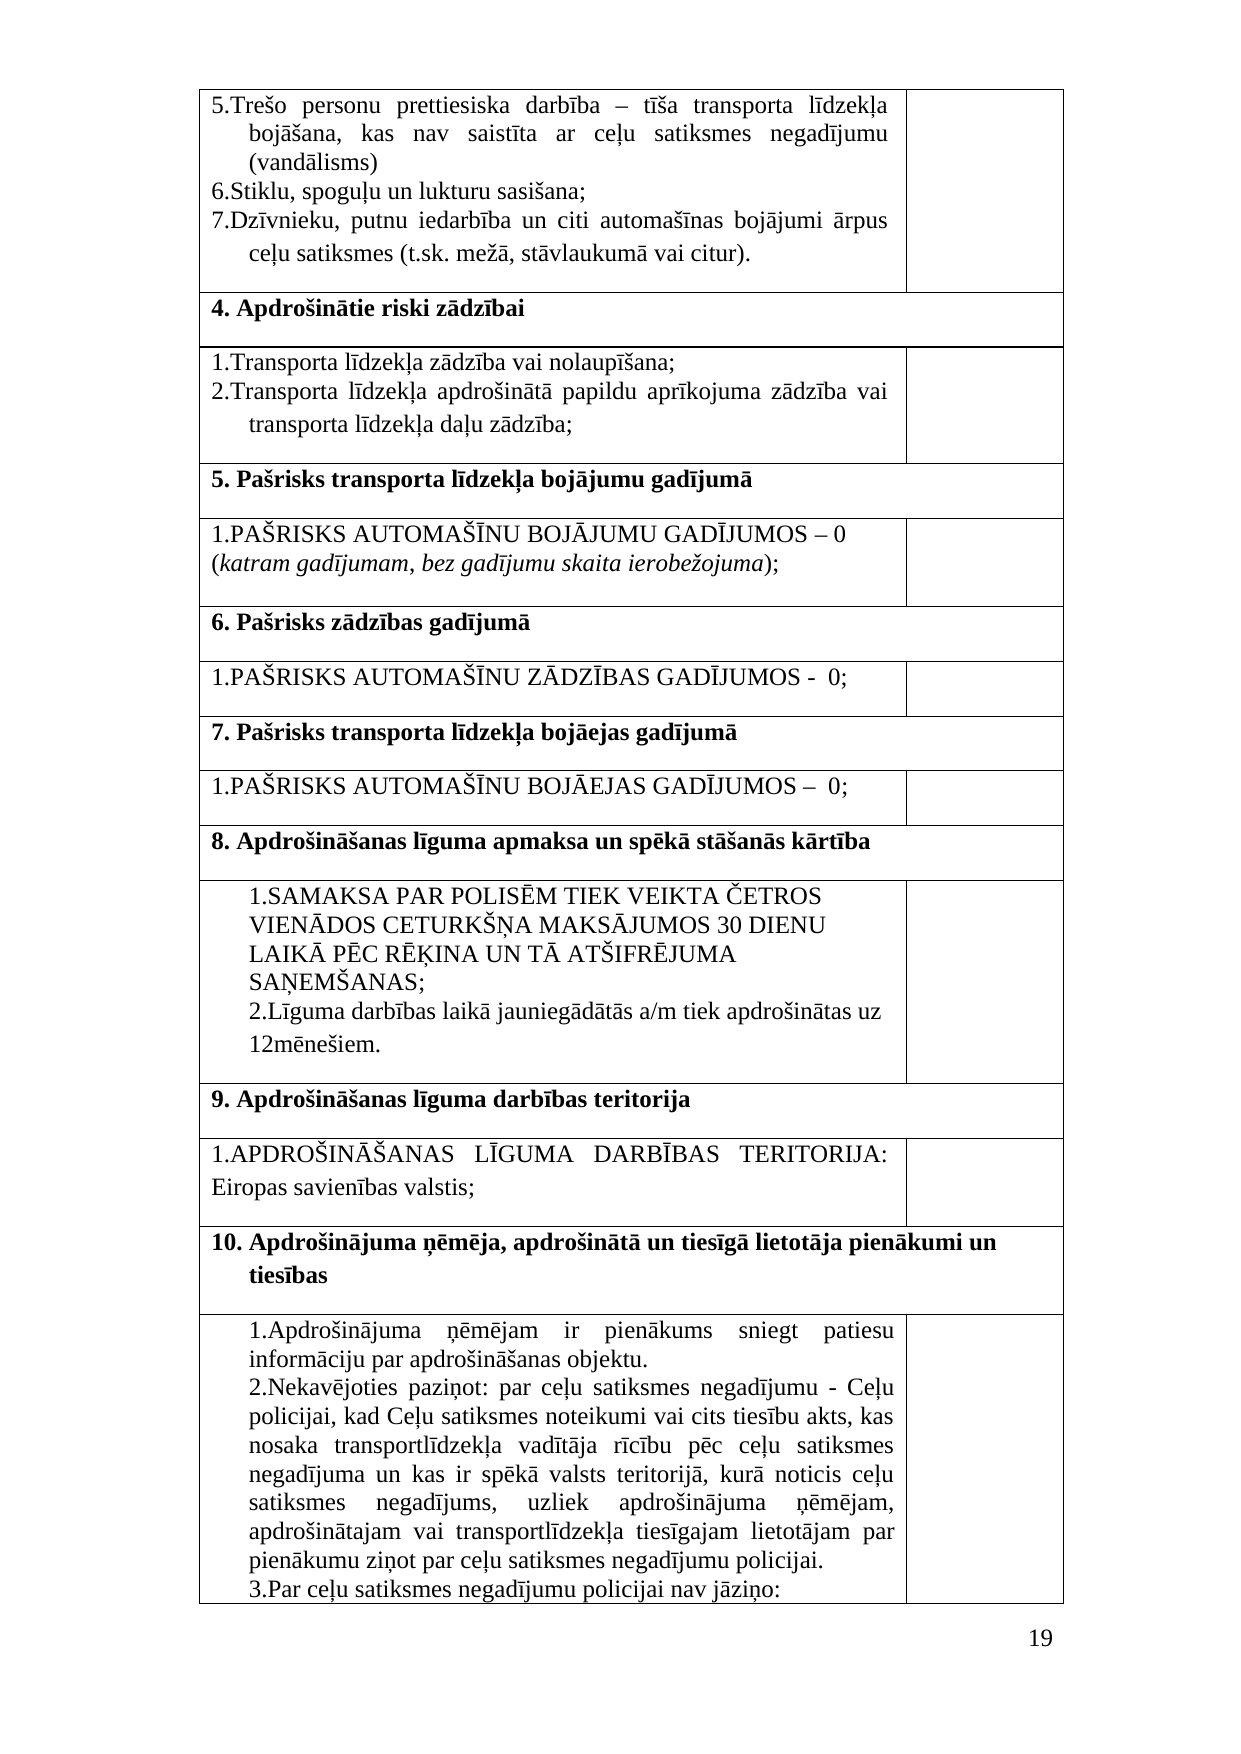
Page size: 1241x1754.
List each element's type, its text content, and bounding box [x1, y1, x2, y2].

table_cell [907, 519, 1063, 606]
table_cell 6. Pašrisks zādzības gadījumā [200, 607, 1063, 661]
table_cell [907, 662, 1063, 716]
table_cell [200, 1315, 906, 1602]
table_cell 5. Pašrisks transporta līdzekļa bojājumu gadījumā [200, 464, 1063, 518]
table_cell 7. Pašrisks transporta līdzekļa bojāejas gadījumā [200, 717, 1063, 770]
table_cell 9. Apdrošināšanas līguma darbības teritorija [200, 1084, 1063, 1138]
table_cell 1.pašrisks automašīnu bojāejas gadījumos – 0; [200, 771, 906, 825]
table_cell 1.pašrisks automašīnu zādzības gadījumos - 0; [200, 662, 906, 716]
table_cell [907, 881, 1063, 1083]
table_cell 10. Apdrošinājuma ņēmēja, apdrošinātā un tiesīgā lietotāja pienākumi un tiesības [200, 1227, 1063, 1314]
table_cell 1.Samaksa par polisēm tiek veikta četros vienādos ceturkšņa maksājumos 30 dienu laikā pēc rēķina un tā atšifrējuma saņemšanas; 2.Līguma darbības laikā jauniegādātās a/m tiek apdrošinātas uz 12mēnešiem. [200, 881, 906, 1083]
table_cell 1.pašrisks automašīnu bojājumu gadījumos – 0 (katram gadījumam, bez gadījumu skaita ierobežojuma); [200, 519, 906, 606]
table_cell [200, 90, 906, 292]
table_cell [907, 1139, 1063, 1226]
table_cell 4. Apdrošinātie riski zādzībai [200, 293, 1063, 346]
table_cell [907, 90, 1063, 292]
table_cell 1.APDROŠINĀŠANAS LĪGUMA DARBĪBAS TERITORIJA: Eiropas savienības valstis; [200, 1139, 906, 1226]
table_cell [907, 348, 1063, 463]
table_cell 8. Apdrošināšanas līguma apmaksa un spēkā stāšanās kārtība [200, 826, 1063, 880]
table_cell [907, 771, 1063, 825]
table_cell 1.Transporta līdzekļa zādzība vai nolaupīšana; 2.Transporta līdzekļa apdrošinātā papildu aprīkojuma zādzība vai transporta līdzekļa daļu zādzība; [200, 348, 906, 463]
table_cell [907, 1315, 1063, 1602]
